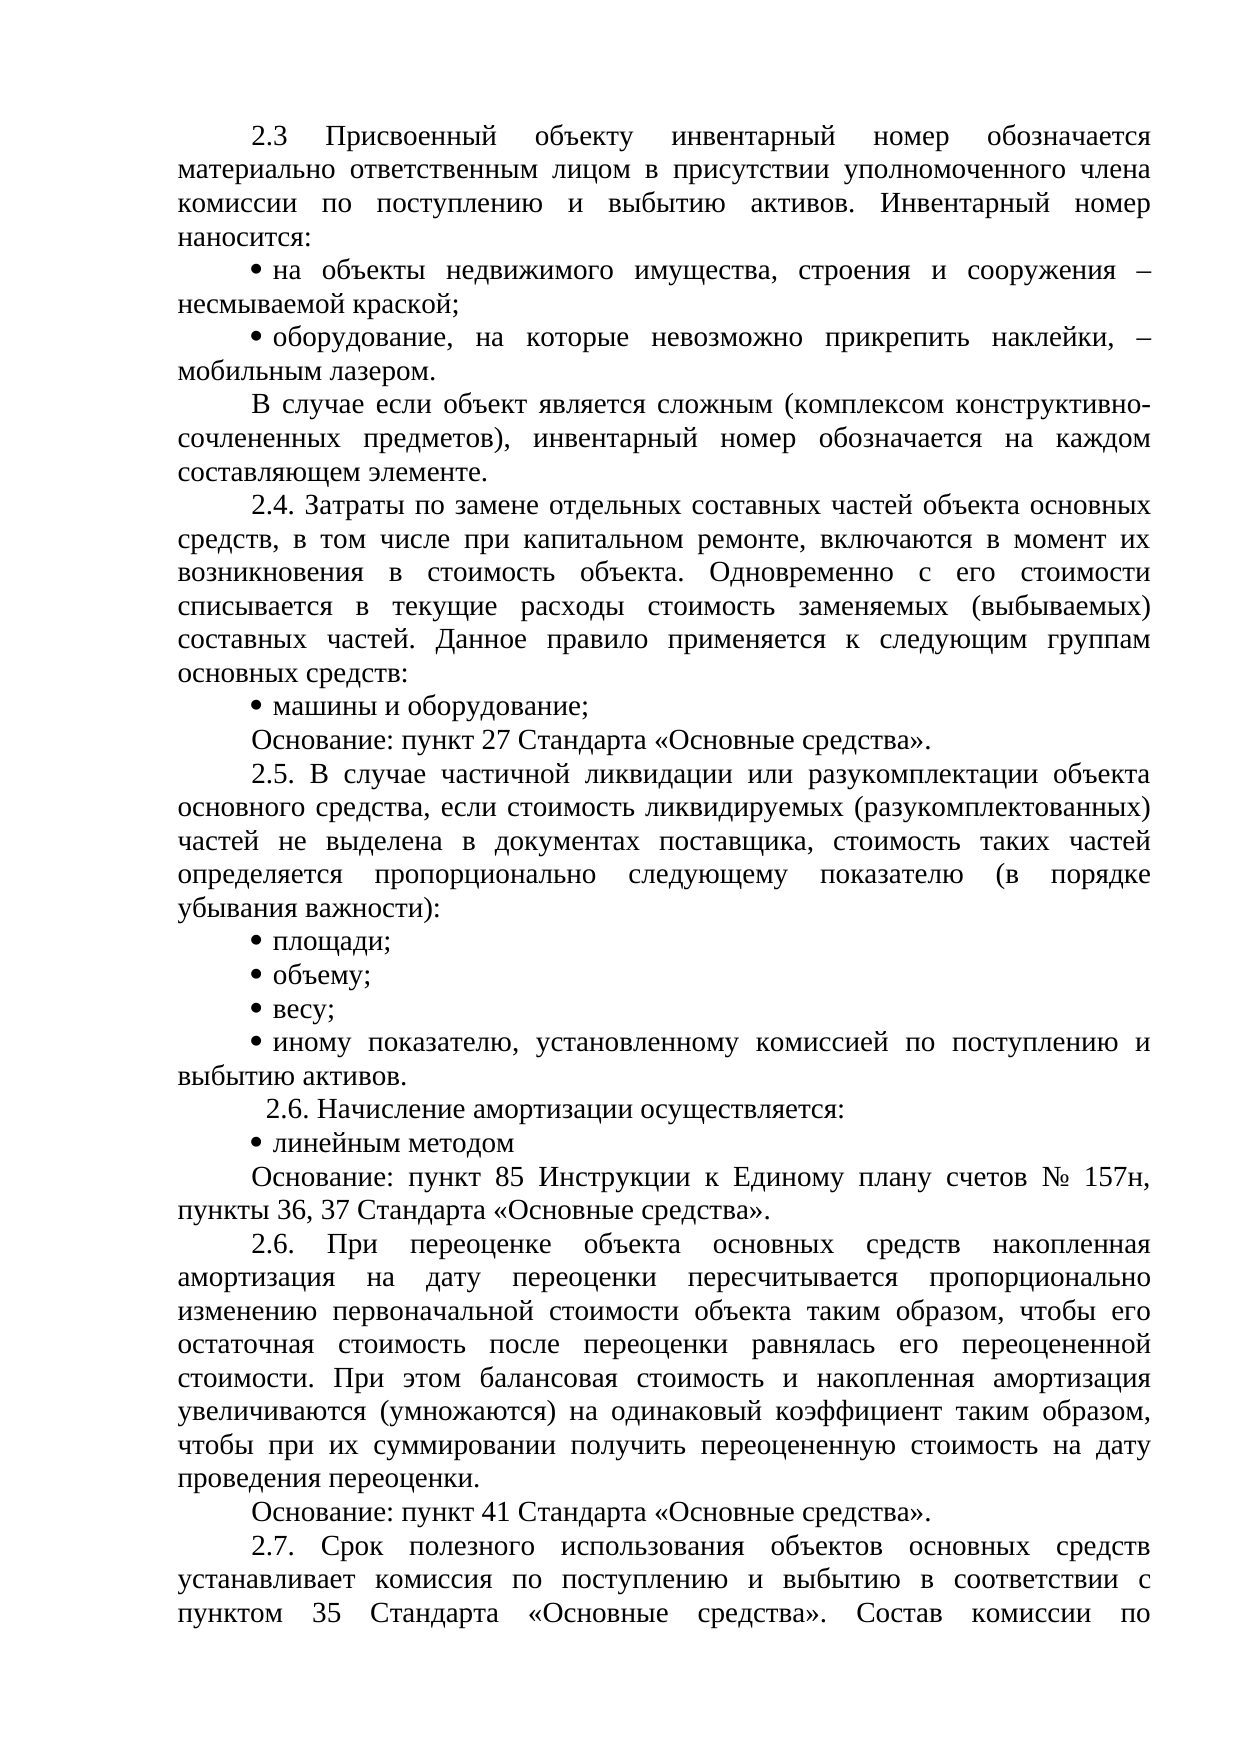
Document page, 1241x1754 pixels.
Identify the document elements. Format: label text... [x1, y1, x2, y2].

text Основание: пункт 41 Стандарта «Основные средства». [177, 1494, 1152, 1528]
list площади; [177, 923, 1152, 957]
text 2.4. Затраты по замене отдельных составных частей объекта основных средств, в том числе при капитальном ремонте, включаются в момент их возникновения в стоимость объекта. Одновременно с его стоимости списывается в текущие расходы стоимость заменяемых (выбываемых) составных частей. Данное правило применяется к следующим группам основных средств: [177, 487, 1152, 688]
text Основание: пункт 27 Стандарта «Основные средства». [177, 722, 1152, 756]
list линейным методом [177, 1125, 1152, 1159]
list машины и оборудование; [177, 688, 1152, 722]
text Основание: пункт 85 Инструкции к Единому плану счетов № 157н, пункты 36, 37 Стандарта «Основные средства». [177, 1159, 1152, 1226]
text В случае если объект является сложным (комплексом конструктивно-сочлененных предметов), инвентарный номер обозначается на каждом составляющем элементе. [177, 387, 1152, 487]
text 2.5. В случае частичной ликвидации или разукомплектации объекта основного средства, если стоимость ликвидируемых (разукомплектованных) частей не выделена в документах поставщика, стоимость таких частей определяется пропорционально следующему показателю (в порядке убывания важности): [177, 756, 1152, 923]
text 2.6. Начисление амортизации осуществляется: [177, 1092, 1152, 1125]
text 2.6. При переоценке объекта основных средств накопленная амортизация на дату переоценки пересчитывается пропорционально изменению первоначальной стоимости объекта таким образом, чтобы его остаточная стоимость после переоценки равнялась его переоцененной стоимости. При этом балансовая стоимость и накопленная амортизация увеличиваются (умножаются) на одинаковый коэффициент таким образом, чтобы при их суммировании получить переоцененную стоимость на дату проведения переоценки. [177, 1226, 1152, 1494]
list на объекты недвижимого имущества, строения и сооружения – несмываемой краской; [177, 252, 1152, 319]
list весу; [177, 991, 1152, 1024]
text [177, 1528, 1152, 1628]
text 2.3 Присвоенный объекту инвентарный номер обозначается материально ответственным лицом в присутствии уполномоченного члена комиссии по поступлению и выбытию активов. Инвентарный номер наносится: [177, 118, 1152, 252]
list иному показателю, установленному комиссией по поступлению и выбытию активов. [177, 1024, 1152, 1092]
list объему; [177, 957, 1152, 991]
list оборудование, на которые невозможно прикрепить наклейки, – мобильным лазером. [177, 319, 1152, 387]
